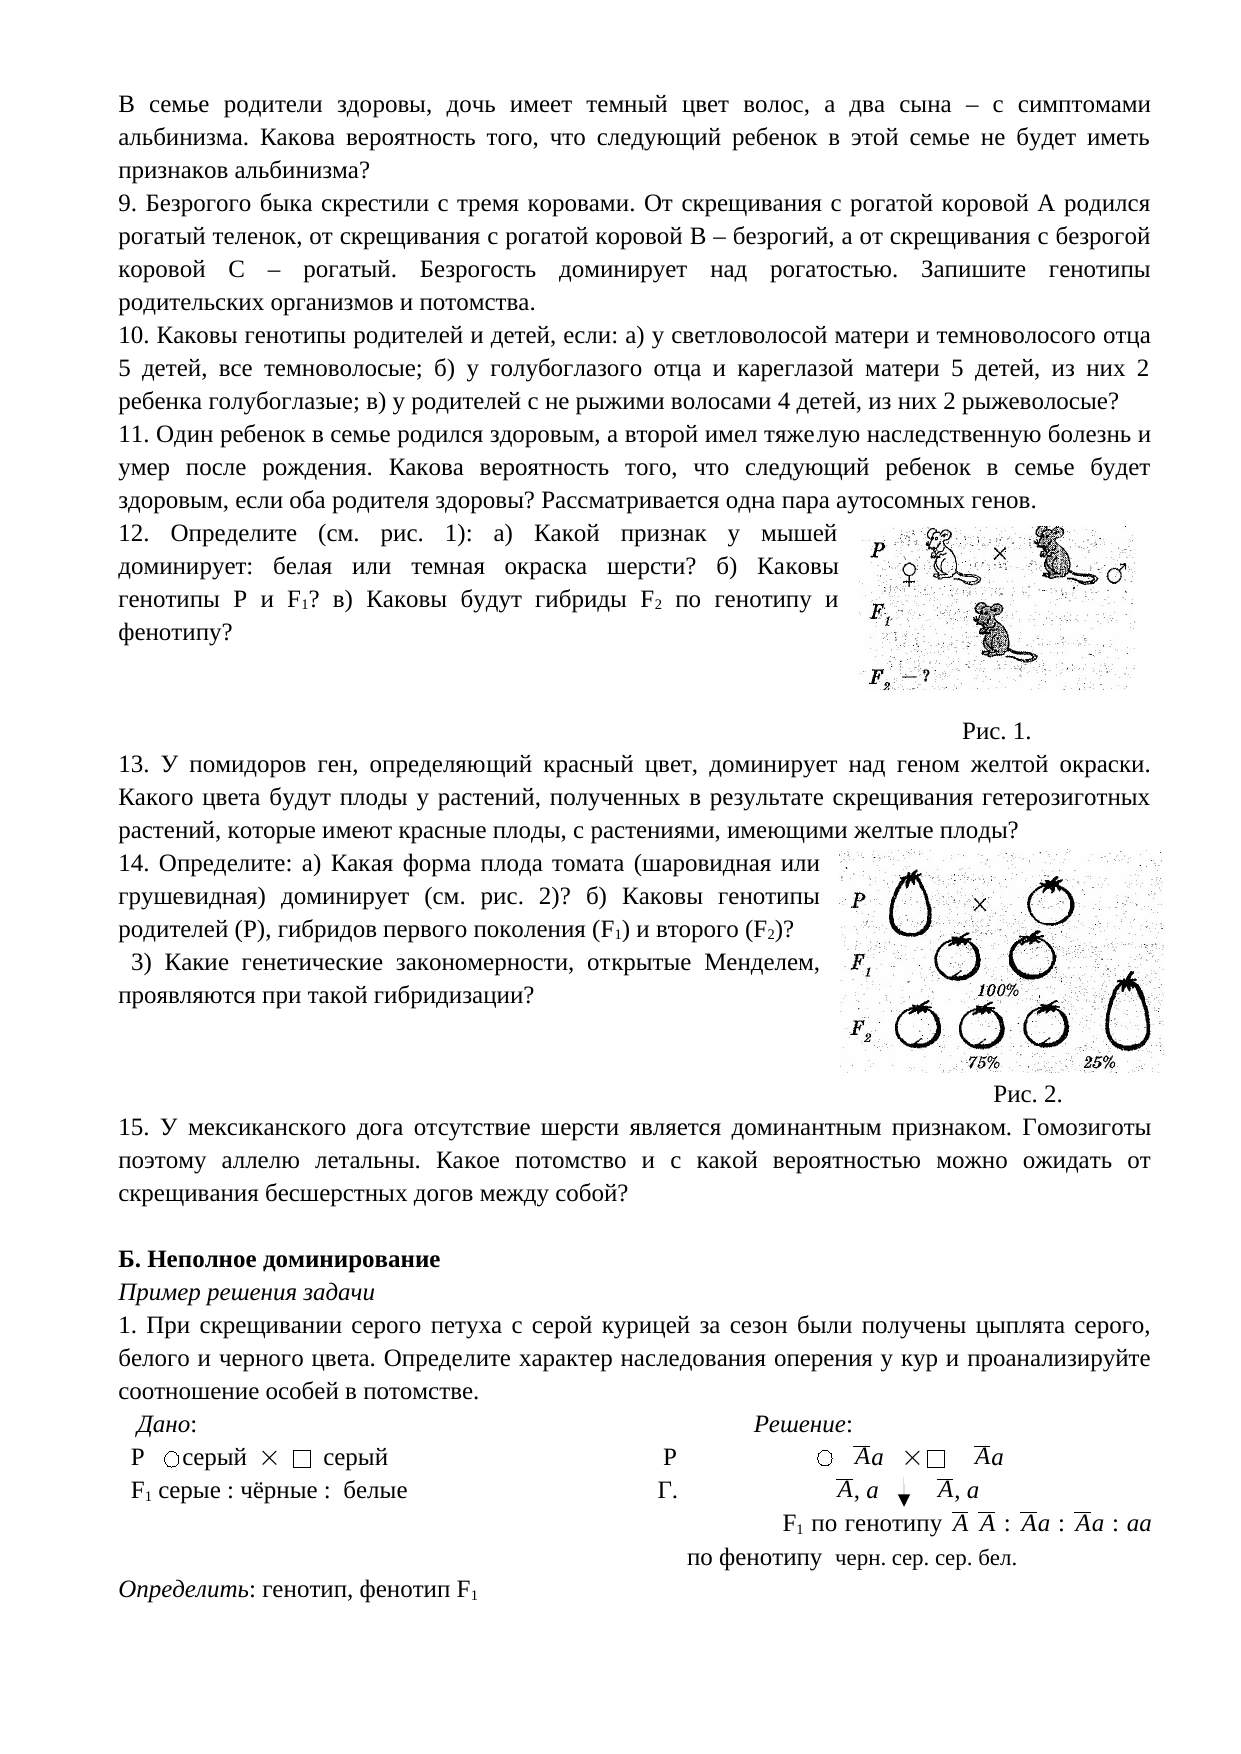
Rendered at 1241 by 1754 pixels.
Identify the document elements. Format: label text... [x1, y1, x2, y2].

picture [857, 526, 1136, 689]
text 13. У помидоров ген, определяющий красный цвет, доминирует над геном желтой окраски. Какого цвета будут плоды у растений, полученных в результате скрещивания гетерозиготных растений, которые имеют красные плоды, с растениями, имеющими желтые плоды? [118, 749, 1152, 844]
text 10. Каковы генотипы родителей и детей, если: а) у светловолосой матери и темноволосого отца 5 детей, все темноволосые; б) у голубоглазого отца и кареглазой матери 5 детей, из них 2 ребенка голубоглазые; в) у родителей с не рыжими волосами 4 детей, из них 2 рыжеволосые? [118, 320, 1152, 414]
text F1 серые : чёрные : белые Г. , а , а [904, 1476, 1152, 1504]
text 9. Безрогого быка скрестили с тремя коровами. От скрещивания с рогатой коровой А родился рогатый теленок, от скрещивания с рогатой коровой В – безрогий, а от скрещивания с безрогой коровой С – рогатый. Безрогость доминирует над рогатостью. Запишите генотипы родительских организмов и потомства. [118, 188, 1152, 316]
text Пример решения задачи [118, 1277, 1152, 1306]
text Рис. 1. [118, 716, 1152, 745]
text Б. Неполное доминирование [118, 1244, 1152, 1273]
text Р серый серый Р а а [118, 1442, 1152, 1471]
text 14. Определите: а) Какая форма плода томата (шаровидная или грушевидная) доминирует (см. рис. 2)? б) Каковы генотипы родителей (Р), гибридов первого поколения (F1) и второго (F2)? [118, 848, 1152, 943]
text F1 по генотипу : а : а : аа по фенотипу черн. сер. сер. бел. [118, 1508, 1152, 1570]
text 1. При скрещивании серого петуха с серой курицей за сезон были получены цыплята серого, белого и черного цвета. Определите характер наследования оперения у кур и проанализируйте соотношение особей в потомстве. [118, 1310, 1152, 1405]
text 15. У мексиканского дога отсутствие шерсти является доминантным признаком. Гомозиготы поэтому аллелю летальны. Какое потомство и с какой вероятностью можно ожидать от скрещивания бесшерстных догов между собой? [118, 1112, 1152, 1207]
text 3) Какие генетические закономерности, открытые Менделем, проявляются при такой гибридизации? [118, 947, 839, 1009]
text Определить: генотип, фенотип F1 [118, 1574, 1152, 1603]
text F1 серые : чёрные : белые Г. , а , а [118, 1476, 903, 1504]
text В семье родители здоровы, дочь имеет темный цвет волос, а два сына – с симптомами альбинизма. Какова вероятность того, что следующий ребенок в этой семье не будет иметь признаков альбинизма? [118, 89, 1152, 183]
text 11. Один ребенок в семье родился здоровым, а второй имел тяжелую наследственную болезнь и умер после рождения. Какова вероятность того, что следующий ребенок в семье будет здоровым, если оба родителя здоровы? Рассматривается одна пара аутосомных генов. [118, 419, 1152, 514]
picture [839, 849, 1165, 1072]
text Дано: Решение: [118, 1409, 1152, 1438]
text 12. Определите (см. рис. 1): а) Какой признак у мышей доминирует: белая или темная окраска шерсти? б) Каковы генотипы Р и F1? в) Каковы будут гибриды F2 по генотипу и фенотипу? [118, 518, 1152, 646]
text Рис. 2. [118, 1079, 1152, 1108]
